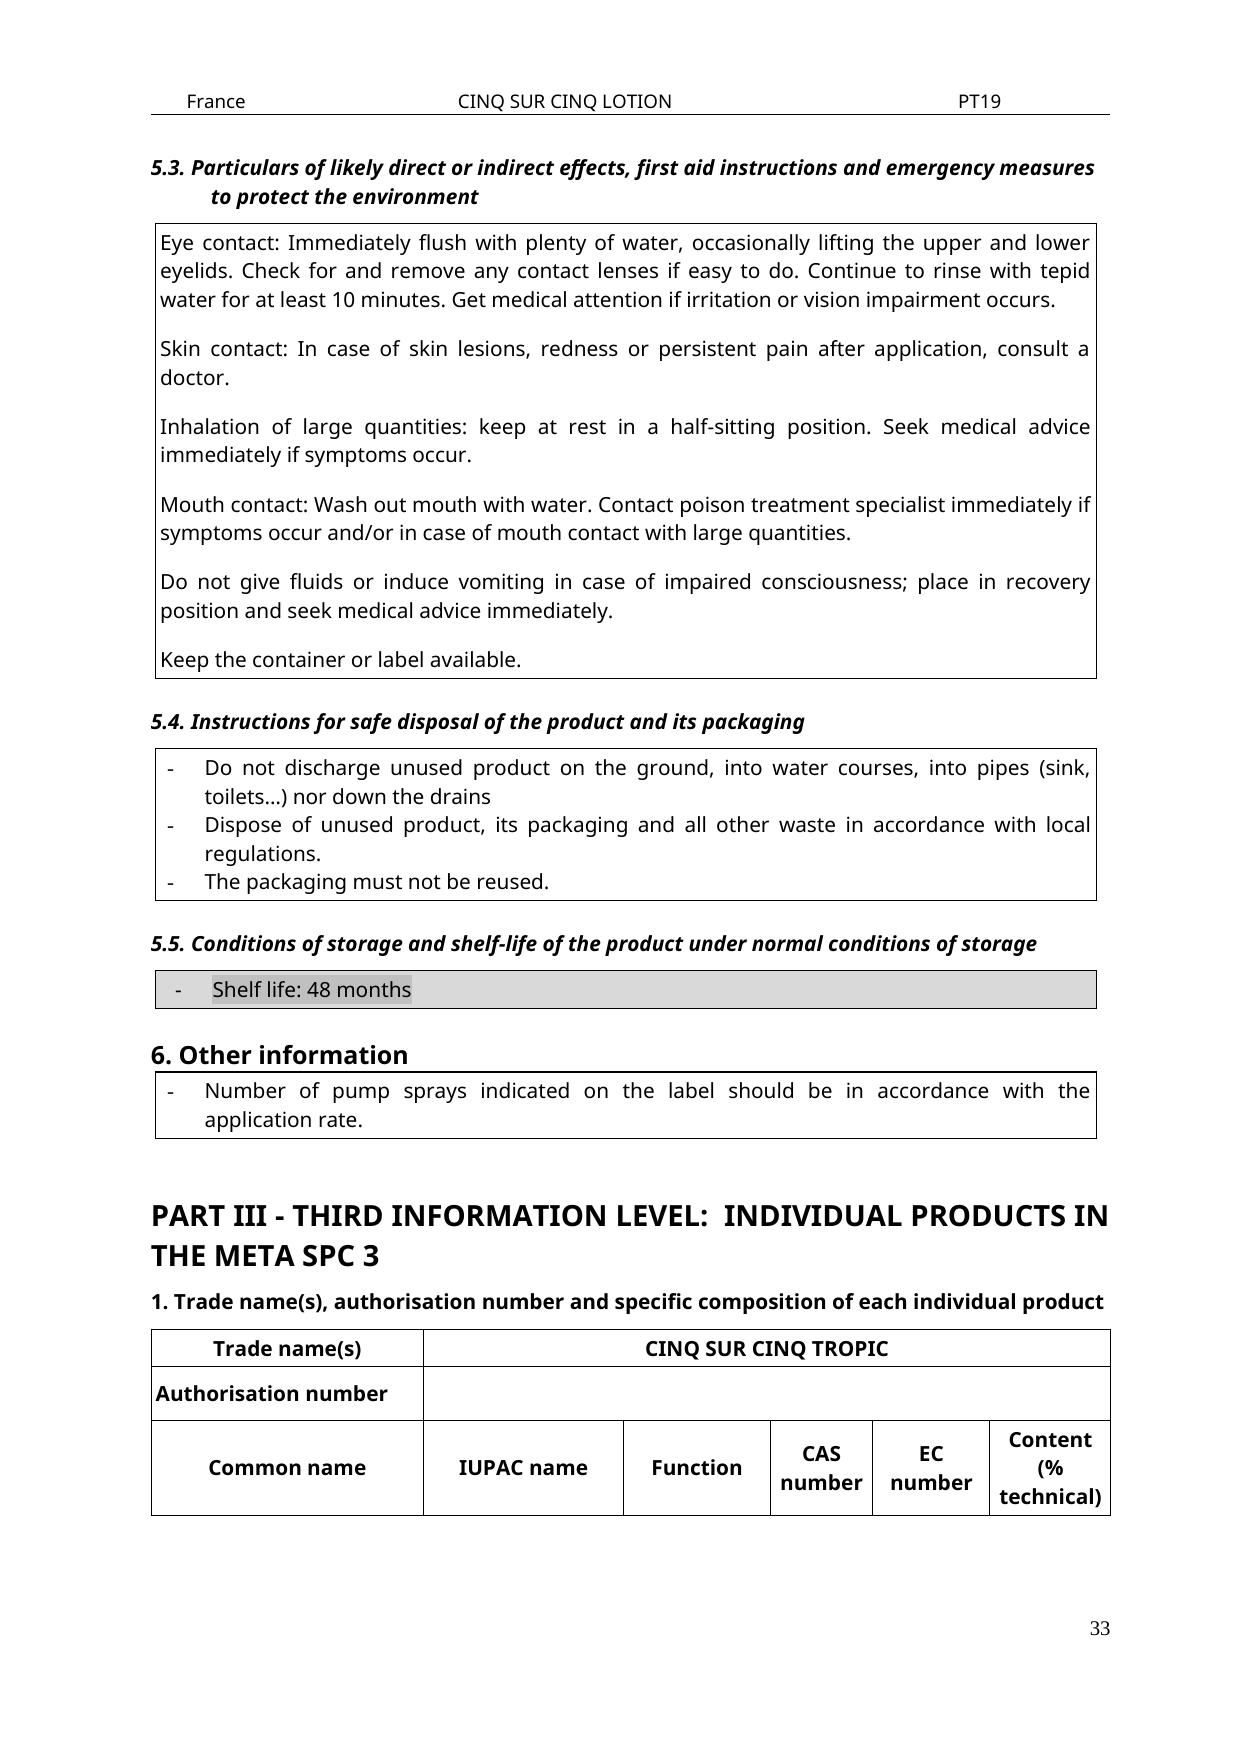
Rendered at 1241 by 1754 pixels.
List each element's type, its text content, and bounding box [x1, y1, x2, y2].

table_cell CAS number [771, 1421, 872, 1514]
table_header Number of pump sprays indicated on the label should be in accordance with the application rate. [156, 1073, 1096, 1138]
subtitle 5.3. Particulars of likely direct or indirect effects, first aid instructions and emergency measures to protect the environment [151, 153, 1110, 210]
table_cell Common name [152, 1421, 423, 1514]
table_cell EC number [873, 1421, 989, 1514]
table_header Do not discharge unused product on the ground, into water courses, into pipes (sink, toilets…) nor down the drains Dispose of unused product, its packaging and all other waste in accordance with local regulations. The packaging must not be reused. [156, 749, 1096, 900]
text 6. Other information [151, 1037, 1110, 1071]
table_cell IUPAC name [424, 1421, 623, 1514]
table_header CINQ SUR CINQ TROPIC [424, 1330, 1110, 1366]
table_header Eye contact: Immediately flush with plenty of water, occasionally lifting the upper and lower eyelids. Check for and remove any contact lenses if easy to do. Continue to rinse with tepid water for at least 10 minutes. Get medical attention if irritation or vision impairment occurs. Skin contact: In case of skin lesions, redness or persistent pain after application, consult a doctor. Inhalation of large quantities: keep at rest in a half-sitting position. Seek medical advice immediately if symptoms occur. Mouth contact: Wash out mouth with water. Contact poison treatment specialist immediately if symptoms occur and/or in case of mouth contact with large quantities. Do not give fluids or induce vomiting in case of impaired consciousness; place in recovery position and seek medical advice immediately. Keep the container or label available. [156, 224, 1096, 678]
table_header Trade name(s) [152, 1330, 423, 1366]
subtitle 5.5. Conditions of storage and shelf-life of the product under normal conditions of storage [151, 929, 1110, 958]
table_cell Content (% technical) [990, 1421, 1110, 1514]
subtitle Part III - Third information level: individual products in the meta SPC 3 [151, 1196, 1110, 1275]
subtitle 5.4. Instructions for safe disposal of the product and its packaging [151, 707, 1110, 736]
table_cell [424, 1367, 1110, 1420]
table_header Shelf life: 48 months [156, 971, 1096, 1008]
table_cell Function [624, 1421, 770, 1514]
subtitle 1. Trade name(s), authorisation number and specific composition of each individual product [151, 1287, 1110, 1316]
table_cell Authorisation number [152, 1367, 423, 1420]
